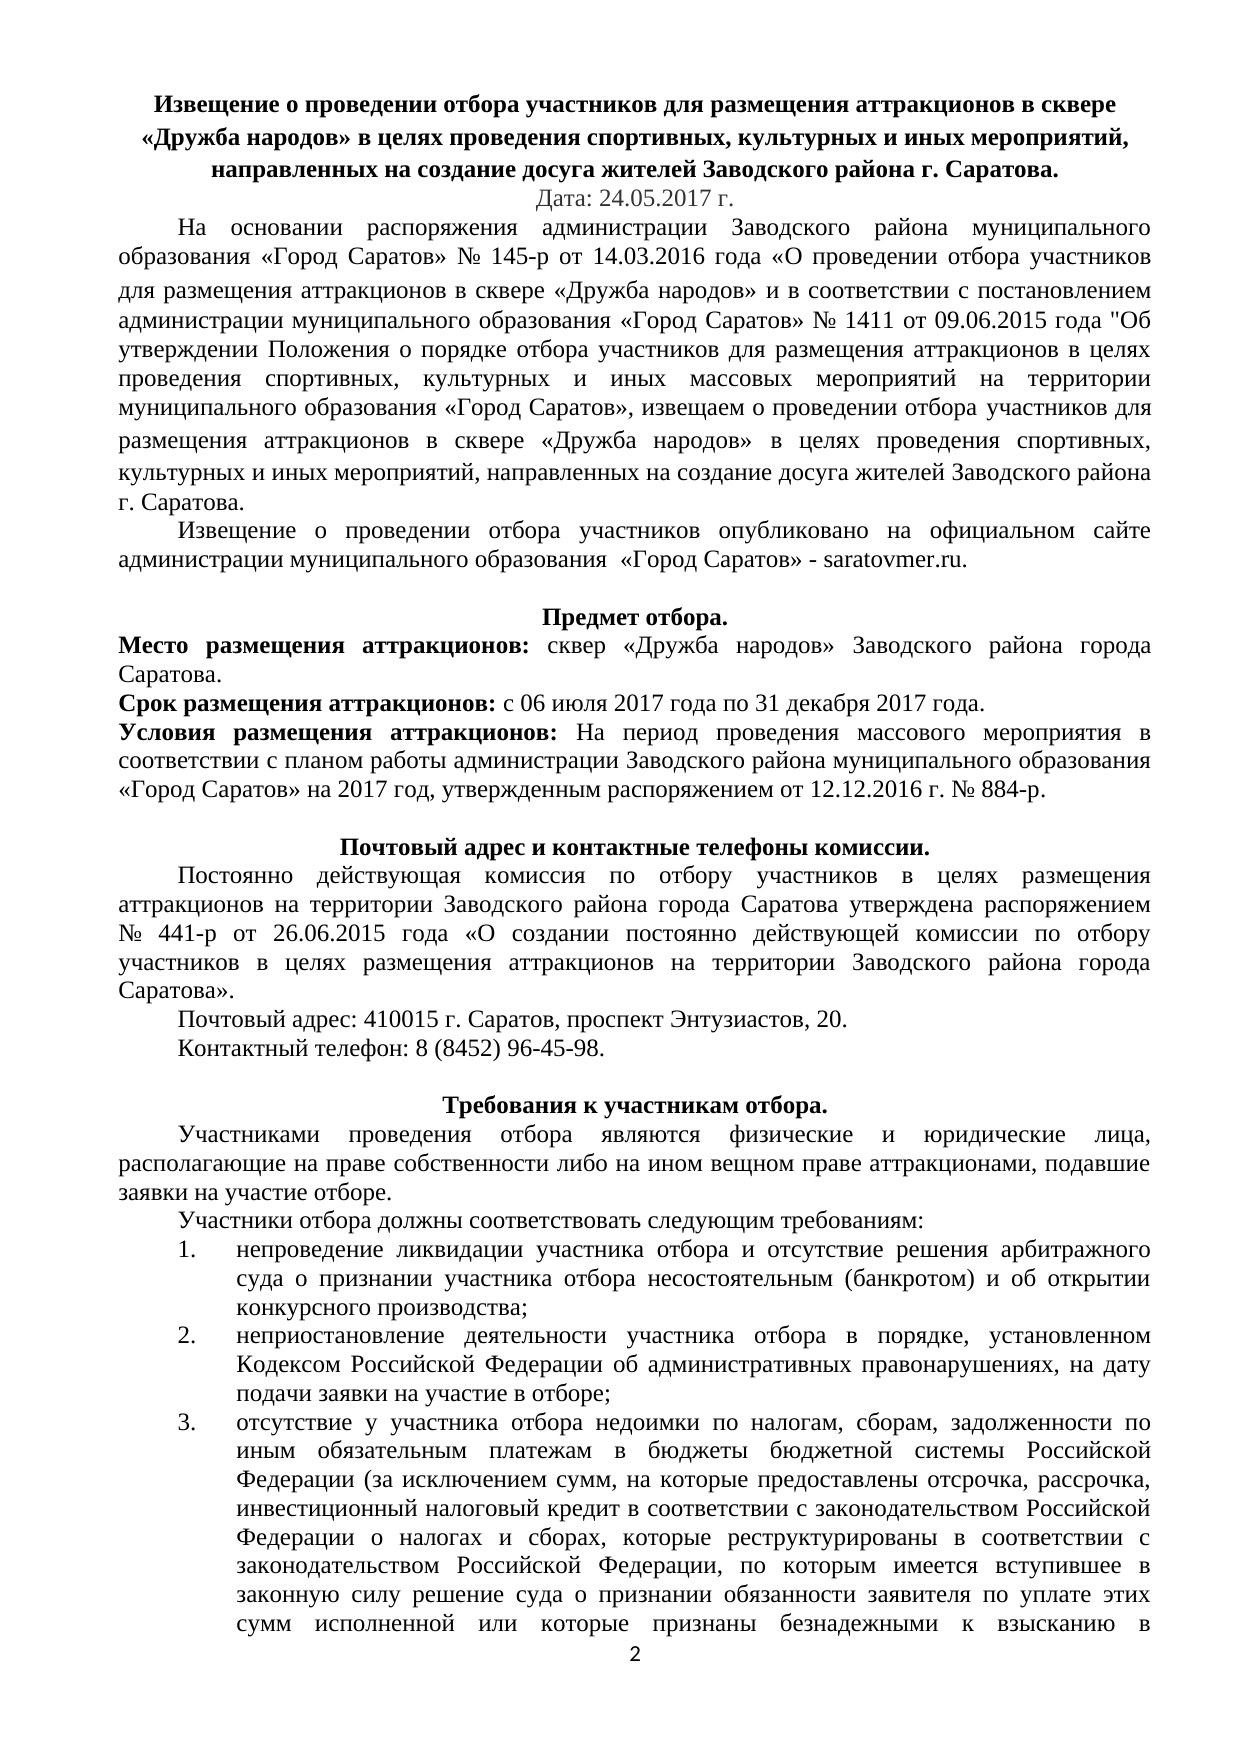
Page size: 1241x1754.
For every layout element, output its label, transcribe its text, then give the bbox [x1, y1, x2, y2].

text Требования к участникам отбора. [118, 1090, 1152, 1119]
text Постоянно действующая комиссия по отбору участников в целях размещения аттракционов на территории Заводского района города Саратова утверждена распоряжением № 441-р от 26.06.2015 года «О создании постоянно действующей комиссии по отбору участников в целях размещения аттракционов на территории Заводского района города Саратова». [118, 860, 1152, 1004]
text Почтовый адрес и контактные телефоны комиссии. [118, 832, 1152, 860]
text Срок размещения аттракционов: с 06 июля 2017 года по 31 декабря 2017 года. [118, 688, 1152, 717]
text Место размещения аттракционов: сквер «Дружба народов» Заводского района города Саратова. [118, 630, 1152, 688]
text На основании распоряжения администрации Заводского района муниципального образования «Город Саратов» № 145-р от 14.03.2016 года «О проведении отбора участников для размещения аттракционов в сквере «Дружба народов» и в соответствии с постановлением администрации муниципального образования «Город Саратов» № 1411 от 09.06.2015 года "Об утверждении Положения о порядке отбора участников для размещения аттракционов в целях проведения спортивных, культурных и иных массовых мероприятий на территории муниципального образования «Город Саратов», извещаем о проведении отбора участников для размещения аттракционов в сквере «Дружба народов» в целях проведения спортивных, культурных и иных мероприятий, направленных на создание досуга жителей Заводского района г. Саратова. [118, 212, 1152, 515]
text Извещение о проведении отбора участников для размещения аттракционов в сквере «Дружба народов» в целях проведения спортивных, культурных и иных мероприятий, направленных на создание досуга жителей Заводского района г. Саратова. [118, 89, 1152, 183]
text Участники отбора должны соответствовать следующим требованиям: [118, 1205, 1152, 1234]
list непроведение ликвидации участника отбора и отсутствие решения арбитражного суда о признании участника отбора несостоятельным (банкротом) и об открытии конкурсного производства; [177, 1234, 1152, 1320]
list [177, 1407, 1152, 1637]
text Почтовый адрес: 410015 г. Саратов, проспект Энтузиастов, 20. [118, 1004, 1152, 1033]
text Дата: 24.05.2017 г. [118, 183, 1152, 212]
text Участниками проведения отбора являются физические и юридические лица, располагающие на праве собственности либо на ином вещном праве аттракционами, подавшие заявки на участие отборе. [118, 1119, 1152, 1205]
text Извещение о проведении отбора участников опубликовано на официальном сайте администрации муниципального образования «Город Саратов» - saratovmer.ru. [118, 515, 1152, 573]
text Контактный телефон: 8 (8452) 96-45-98. [118, 1033, 1152, 1062]
list неприостановление деятельности участника отбора в порядке, установленном Кодексом Российской Федерации об административных правонарушениях, на дату подачи заявки на участие в отборе; [177, 1320, 1152, 1407]
text Условия размещения аттракционов: На период проведения массового мероприятия в соответствии с планом работы администрации Заводского района муниципального образования «Город Саратов» на 2017 год, утвержденным распоряжением от 12.12.2016 г. № 884-р. [118, 717, 1152, 803]
text Предмет отбора. [118, 602, 1152, 630]
